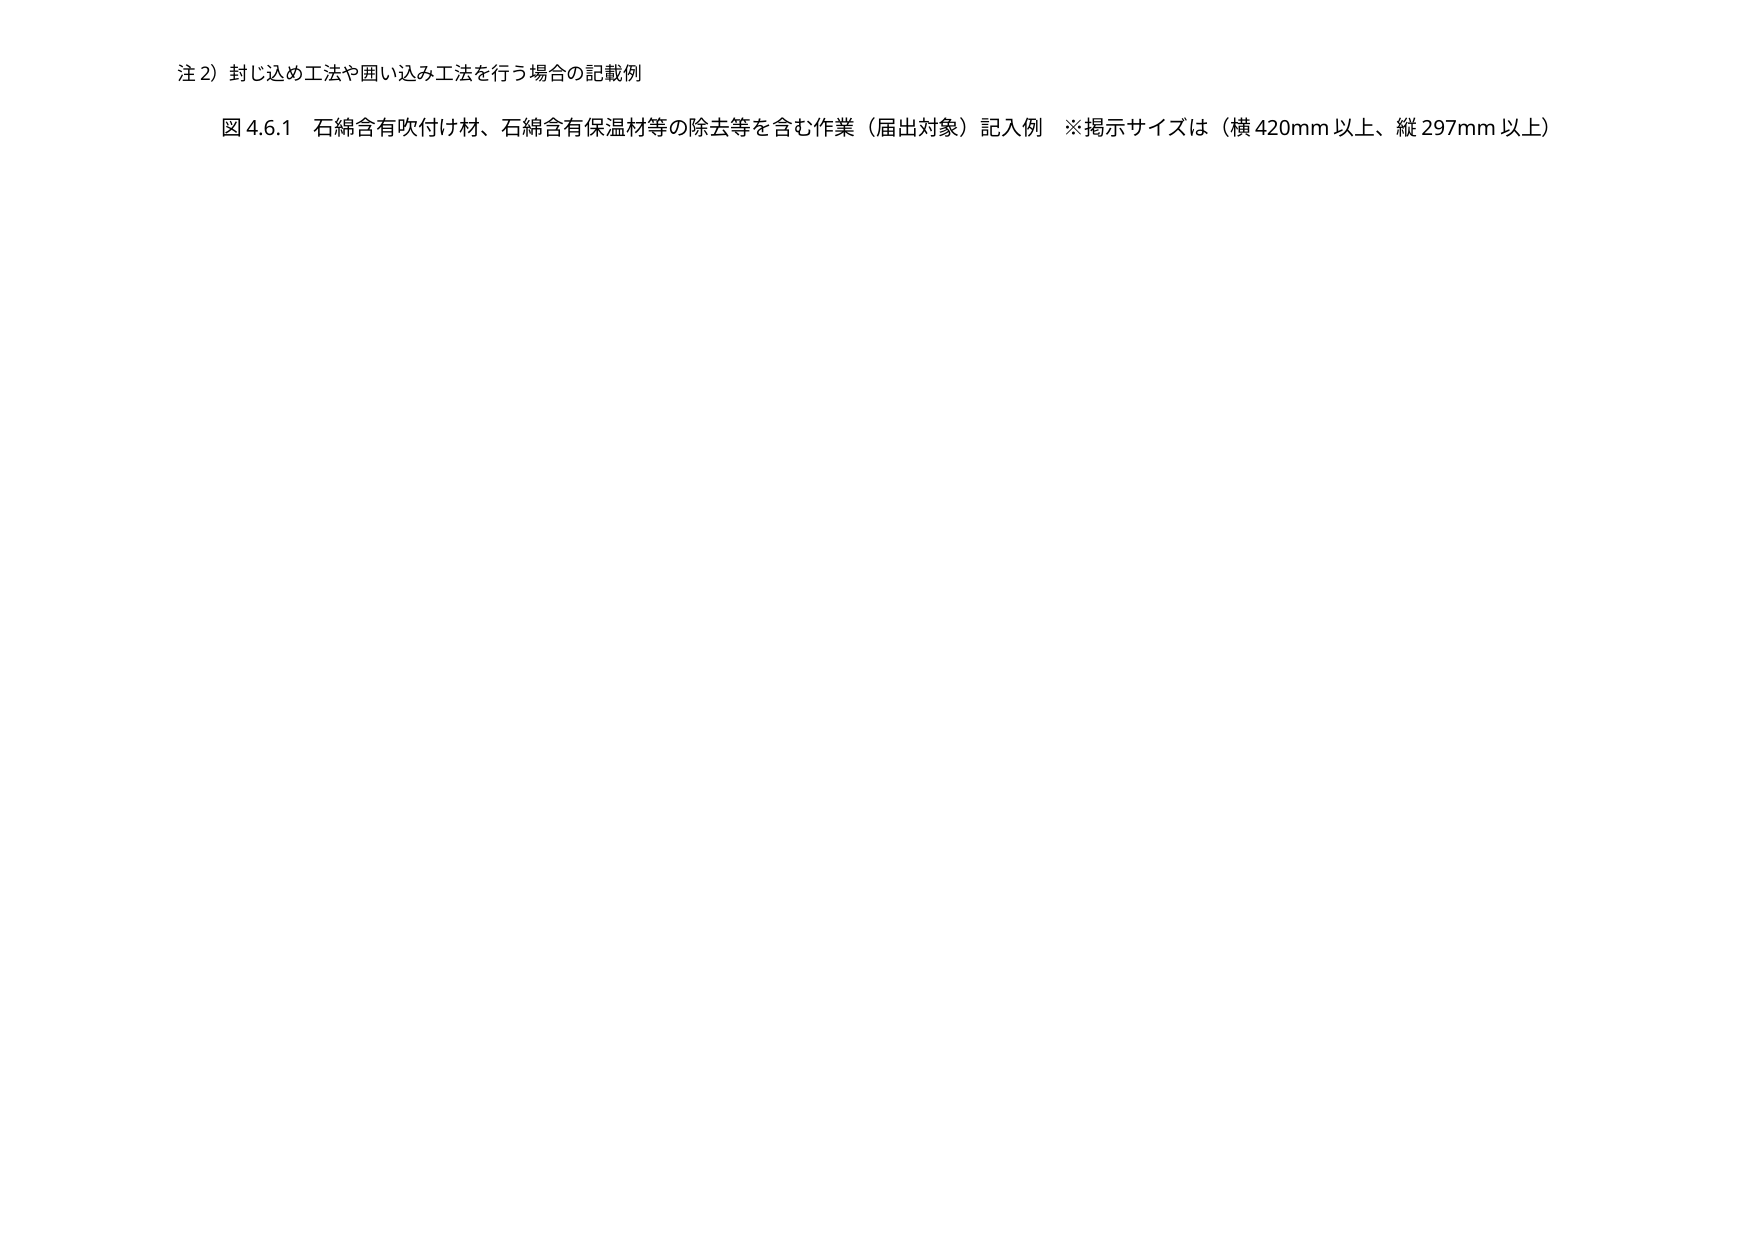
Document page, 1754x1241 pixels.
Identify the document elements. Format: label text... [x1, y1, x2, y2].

text 図4.6.1 石綿含有吹付け材、石綿含有保温材等の除去等を含む作業（届出対象）記入例 ※掲示サイズは（横420mm以上、縦297mm以上） [177, 111, 1606, 142]
text 注2）封じ込め工法や囲い込み工法を行う場合の記載例 [177, 59, 1606, 86]
